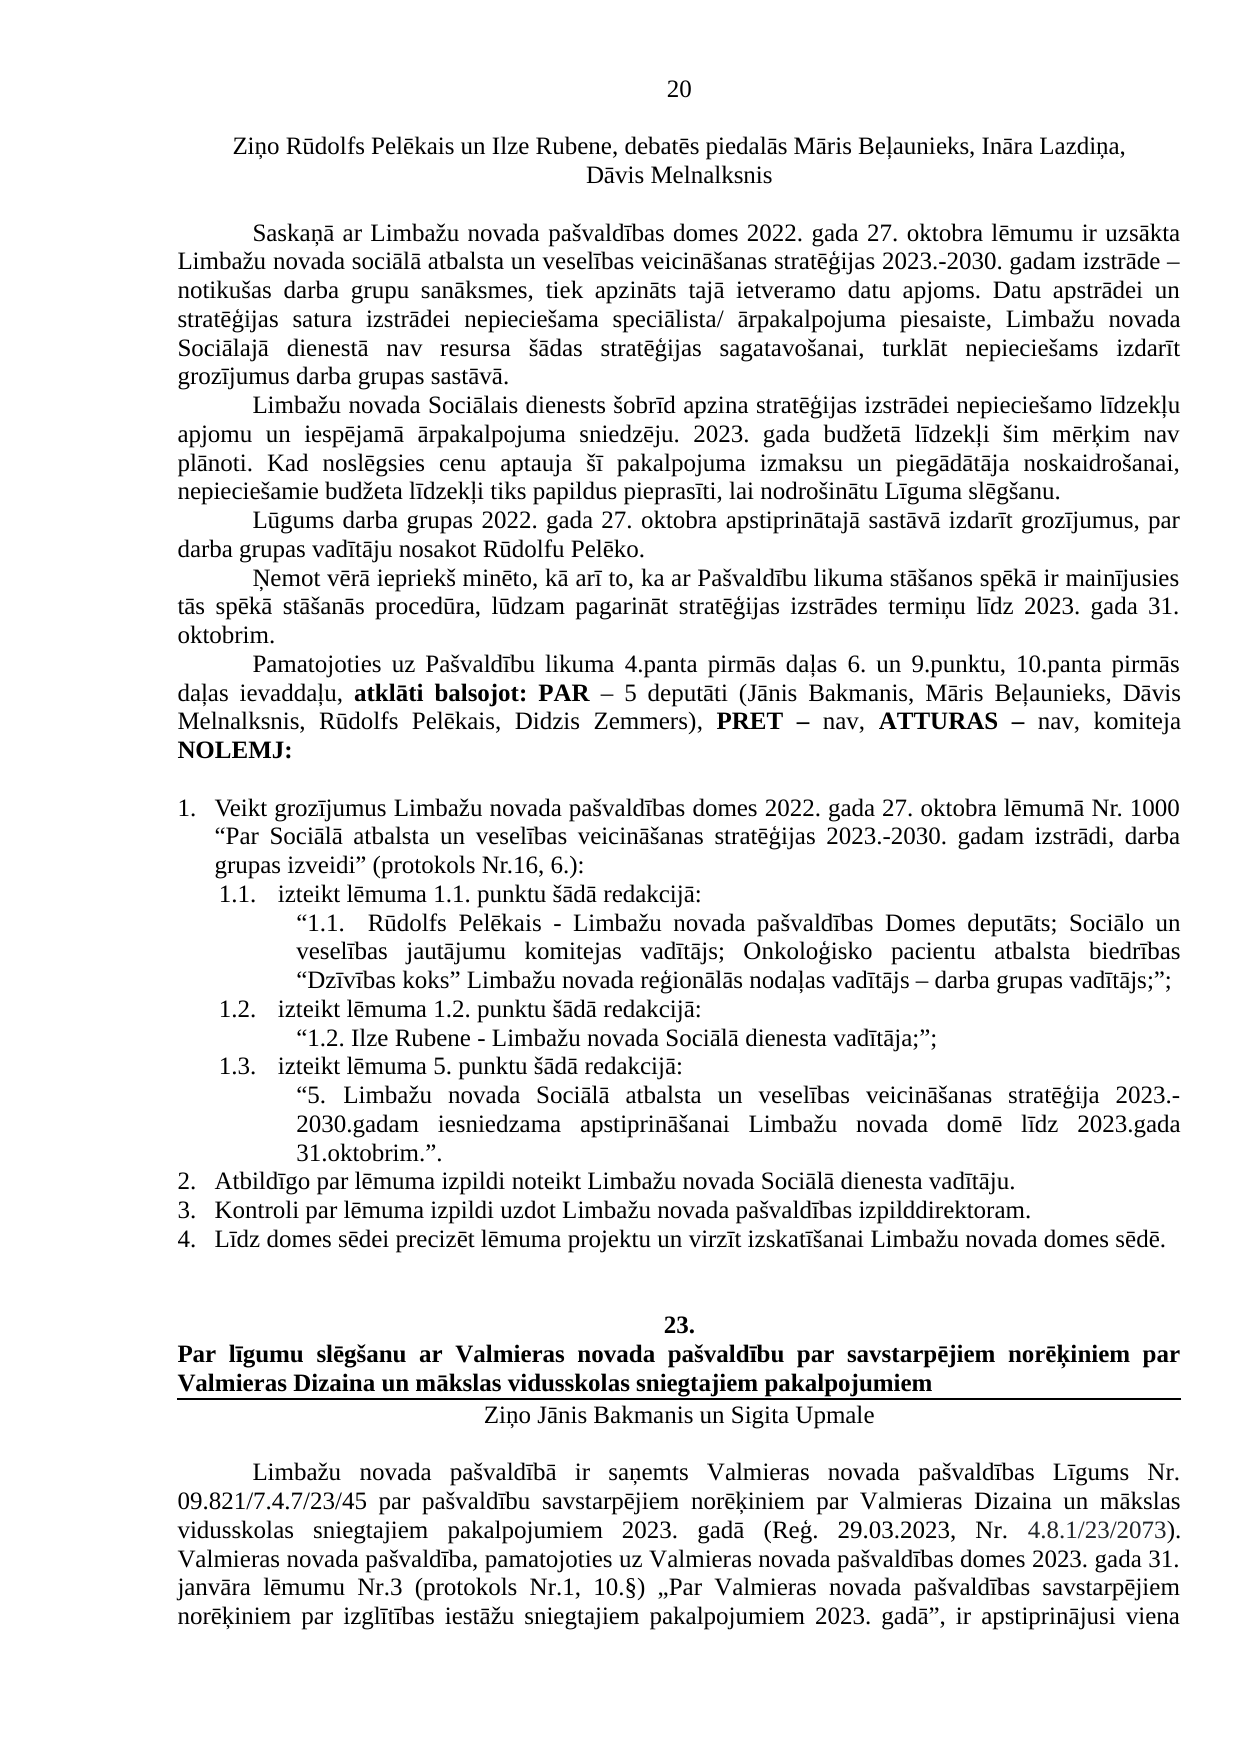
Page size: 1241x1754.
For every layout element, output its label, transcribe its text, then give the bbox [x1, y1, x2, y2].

list izteikt lēmuma 5. punktu šādā redakcijā: [218, 1051, 1181, 1080]
text Par līgumu slēgšanu ar Valmieras novada pašvaldību par savstarpējiem norēķiniem par Valmieras Dizaina un mākslas vidusskolas sniegtajiem pakalpojumiem [177, 1339, 1181, 1398]
list Veikt grozījumus Limbažu novada pašvaldības domes 2022. gada 27. oktobra lēmumā Nr. 1000 “Par Sociālā atbalsta un veselības veicināšanas stratēģijas 2023.-2030. gadam izstrādi, darba grupas izveidi” (protokols Nr.16, 6.): [177, 793, 1181, 879]
text Dāvis Melnalksnis [177, 160, 1181, 189]
list izteikt lēmuma 1.1. punktu šādā redakcijā: [218, 879, 1181, 908]
text Ziņo Rūdolfs Pelēkais un Ilze Rubene, debatēs piedalās Māris Beļaunieks, Ināra Lazdiņa, [177, 131, 1181, 160]
text Limbažu novada Sociālais dienests šobrīd apzina stratēģijas izstrādei nepieciešamo līdzekļu apjomu un iespējamā ārpakalpojuma sniedzēju. 2023. gada budžetā līdzekļi šim mērķim nav plānoti. Kad noslēgsies cenu aptauja šī pakalpojuma izmaksu un piegādātāja noskaidrošanai, nepieciešamie budžeta līdzekļi tiks papildus pieprasīti, lai nodrošinātu Līguma slēgšanu. [177, 390, 1181, 505]
list izteikt lēmuma 1.2. punktu šādā redakcijā: [218, 994, 1181, 1023]
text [177, 1457, 1181, 1630]
list Kontroli par lēmuma izpildi uzdot Limbažu novada pašvaldības izpilddirektoram. [177, 1195, 1181, 1224]
list Līdz domes sēdei precizēt lēmuma projektu un virzīt izskatīšanai Limbažu novada domes sēdē. [177, 1224, 1181, 1253]
text Saskaņā ar Limbažu novada pašvaldības domes 2022. gada 27. oktobra lēmumu ir uzsākta Limbažu novada sociālā atbalsta un veselības veicināšanas stratēģijas 2023.-2030. gadam izstrāde – notikušas darba grupu sanāksmes, tiek apzināts tajā ietveramo datu apjoms. Datu apstrādei un stratēģijas satura izstrādei nepieciešama speciālista/ ārpakalpojuma piesaiste, Limbažu novada Sociālajā dienestā nav resursa šādas stratēģijas sagatavošanai, turklāt nepieciešams izdarīt grozījumus darba grupas sastāvā. [177, 218, 1181, 390]
text “1.1. Rūdolfs Pelēkais - Limbažu novada pašvaldības Domes deputāts; Sociālo un veselības jautājumu komitejas vadītājs; Onkoloģisko pacientu atbalsta biedrības “Dzīvības koks” Limbažu novada reģionālās nodaļas vadītājs – darba grupas vadītājs;”; [296, 908, 1181, 994]
list Atbildīgo par lēmuma izpildi noteikt Limbažu novada Sociālā dienesta vadītāju. [177, 1166, 1181, 1195]
text Ņemot vērā iepriekš minēto, kā arī to, ka ar Pašvaldību likuma stāšanos spēkā ir mainījusies tās spēkā stāšanās procedūra, lūdzam pagarināt stratēģijas izstrādes termiņu līdz 2023. gada 31. oktobrim. [177, 563, 1181, 649]
subtitle 23. [177, 1310, 1181, 1339]
text “5. Limbažu novada Sociālā atbalsta un veselības veicināšanas stratēģija 2023.-2030.gadam iesniedzama apstiprināšanai Limbažu novada domē līdz 2023.gada 31.oktobrim.”. [296, 1080, 1181, 1166]
text Ziņo Jānis Bakmanis un Sigita Upmale [177, 1400, 1181, 1429]
text Lūgums darba grupas 2022. gada 27. oktobra apstiprinātajā sastāvā izdarīt grozījumus, par darba grupas vadītāju nosakot Rūdolfu Pelēko. [177, 505, 1181, 563]
text “1.2. Ilze Rubene - Limbažu novada Sociālā dienesta vadītāja;”; [296, 1023, 1181, 1051]
text Pamatojoties uz Pašvaldību likuma 4.panta pirmās daļas 6. un 9.punktu, 10.panta pirmās daļas ievaddaļu, atklāti balsojot: PAR – 5 deputāti (Jānis Bakmanis, Māris Beļaunieks, Dāvis Melnalksnis, Rūdolfs Pelēkais, Didzis Zemmers), PRET – nav, ATTURAS – nav, komiteja NOLEMJ: [177, 649, 1181, 764]
